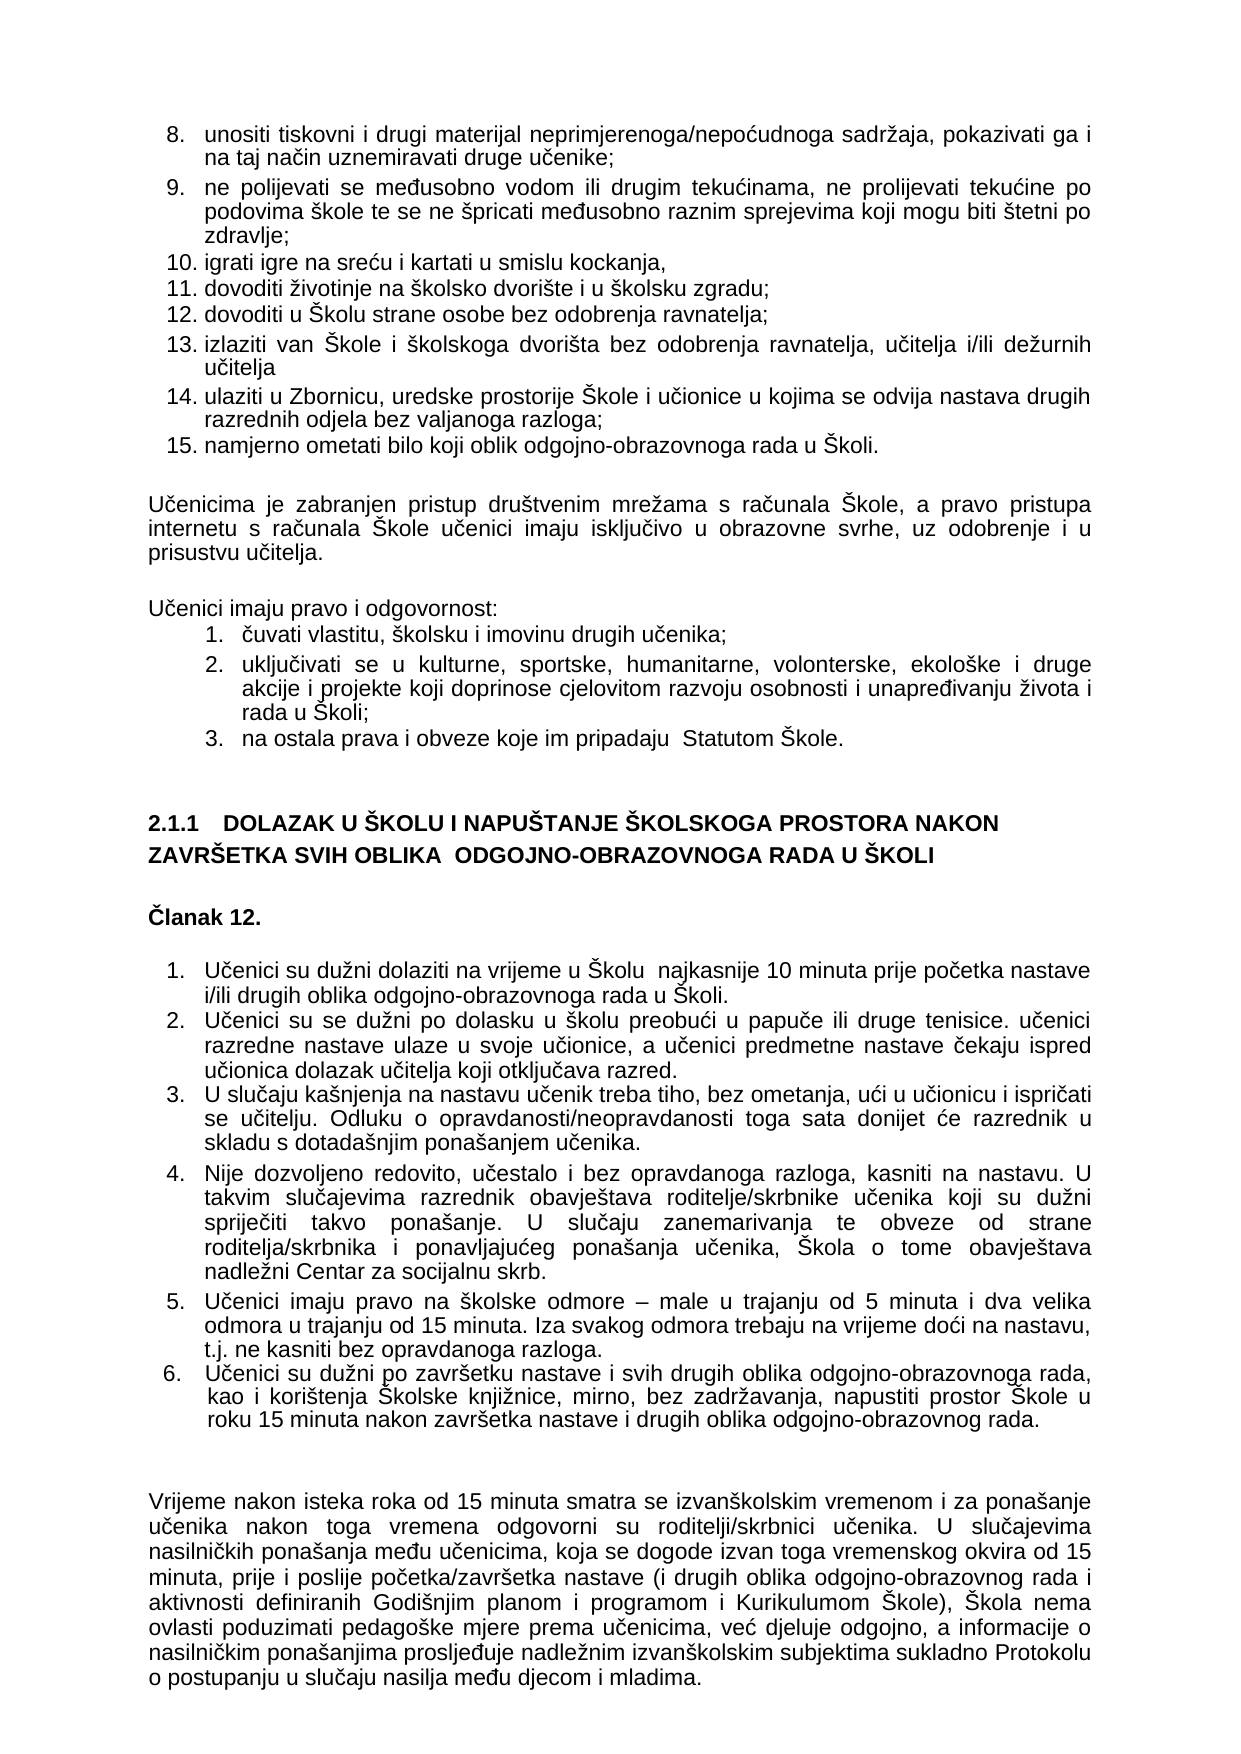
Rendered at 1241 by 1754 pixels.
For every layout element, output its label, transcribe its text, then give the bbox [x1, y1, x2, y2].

list Učenici imaju pravo na školske odmore – male u trajanju od 5 minuta i dva velika odmora u trajanju od 15 minuta. Iza svakog odmora trebaju na vrijeme doći na nastavu, t.j. ne kasniti bez opravdanoga razloga. [166, 1291, 1092, 1363]
list Učenici su se dužni po dolasku u školu preobući u papuče ili druge tenisice. učenici razredne nastave ulaze u svoje učionice, a učenici predmetne nastave čekaju ispred učionica dolazak učitelja koji otključava razred. [166, 1008, 1092, 1083]
text Učenicima je zabranjen pristup društvenim mrežama s računala Škole, a pravo pristupa internetu s računala Škole učenici imaju isključivo u obrazovne svrhe, uz odobrenje i u prisustvu učitelja. [148, 494, 1092, 566]
list igrati igre na sreću i kartati u smislu kockanja, [166, 248, 1092, 275]
list izlaziti van Škole i školskoga dvorišta bez odobrenja ravnatelja, učitelja i/ili dežurnih učitelja [166, 333, 1092, 380]
text Vrijeme nakon isteka roka od 15 minuta smatra se izvanškolskim vremenom i za ponašanje učenika nakon toga vremena odgovorni su roditelji/skrbnici učenika. U slučajevima nasilničkih ponašanja među učenicima, koja se dogode izvan toga vremenskog okvira od 15 minuta, prije i poslije početka/završetka nastave (i drugih oblika odgojno-obrazovnog rada i aktivnosti definiranih Godišnjim planom i programom i Kurikulumom Škole), Škola nema ovlasti poduzimati pedagoške mjere prema učenicima, već djeluje odgojno, a informacije o nasilničkim ponašanjima prosljeđuje nadležnim izvanškolskim subjektima sukladno Protokolu o postupanju u slučaju nasilja među djecom i mladima. [148, 1489, 1092, 1690]
text ZAVRŠETKA SVIH OBLIKA ODGOJNO-OBRAZOVNOGA RADA U ŠKOLI [148, 842, 1092, 869]
list Nije dozvoljeno redovito, učestalo i bez opravdanoga razloga, kasniti na nastavu. U takvim slučajevima razrednik obavještava roditelje/skrbnike učenika koji su dužni spriječiti takvo ponašanje. U slučaju zanemarivanja te obveze od strane roditelja/skrbnika i ponavljajućeg ponašanja učenika, Škola o tome obavještava nadležni Centar za socijalnu skrb. [166, 1162, 1092, 1284]
list U slučaju kašnjenja na nastavu učenik treba tiho, bez ometanja, ući u učionicu i ispričati se učitelju. Odluku o opravdanosti/neopravdanosti toga sata donijet će razrednik u skladu s dotadašnjim ponašanjem učenika. [166, 1083, 1092, 1155]
list ulaziti u Zbornicu, uredske prostorije Škole i učionice u kojima se odvija nastava drugih razrednih odjela bez valjanoga razloga; [166, 386, 1092, 432]
list čuvati vlastitu, školsku i imovinu drugih učenika; [205, 621, 1092, 647]
list unositi tiskovni i drugi materijal neprimjerenoga/nepoćudnoga sadržaja, pokazivati ga i na taj način uznemiravati druge učenike; [166, 124, 1092, 170]
list DOLAZAK U ŠKOLU I NAPUŠTANJE ŠKOLSKOGA PROSTORA NAKON [148, 810, 1092, 836]
list ne polijevati se međusobno vodom ili drugim tekućinama, ne prolijevati tekućine po podovima škole te se ne špricati međusobno raznim sprejevima koji mogu biti štetni po zdravlje; [166, 176, 1092, 248]
list dovoditi u Školu strane osobe bez odobrenja ravnatelja; [166, 301, 1092, 327]
list na ostala prava i obveze koje im pripadaju Statutom Škole. [205, 725, 1092, 752]
list uključivati se u kulturne, sportske, humanitarne, volonterske, ekološke i druge akcije i projekte koji doprinose cjelovitom razvoju osobnosti i unapređivanju života i rada u Školi; [205, 653, 1092, 725]
list dovoditi životinje na školsko dvorište i u školsku zgradu; [166, 275, 1092, 301]
list namjerno ometati bilo koji oblik odgojno-obrazovnoga rada u Školi. [166, 432, 1092, 459]
text Učenici imaju pravo i odgovornost: [148, 594, 1092, 621]
list Učenici su dužni po završetku nastave i svih drugih oblika odgojno-obrazovnoga rada, kao i korištenja Školske knjižnice, mirno, bez zadržavanja, napustiti prostor Škole u roku 15 minuta nakon završetka nastave i drugih oblika odgojno-obrazovnog rada. [163, 1363, 1092, 1432]
list Učenici su dužni dolaziti na vrijeme u Školu najkasnije 10 minuta prije početka nastave i/ili drugih oblika odgojno-obrazovnoga rada u Školi. [166, 958, 1092, 1008]
text Članak 12. [148, 904, 1092, 930]
